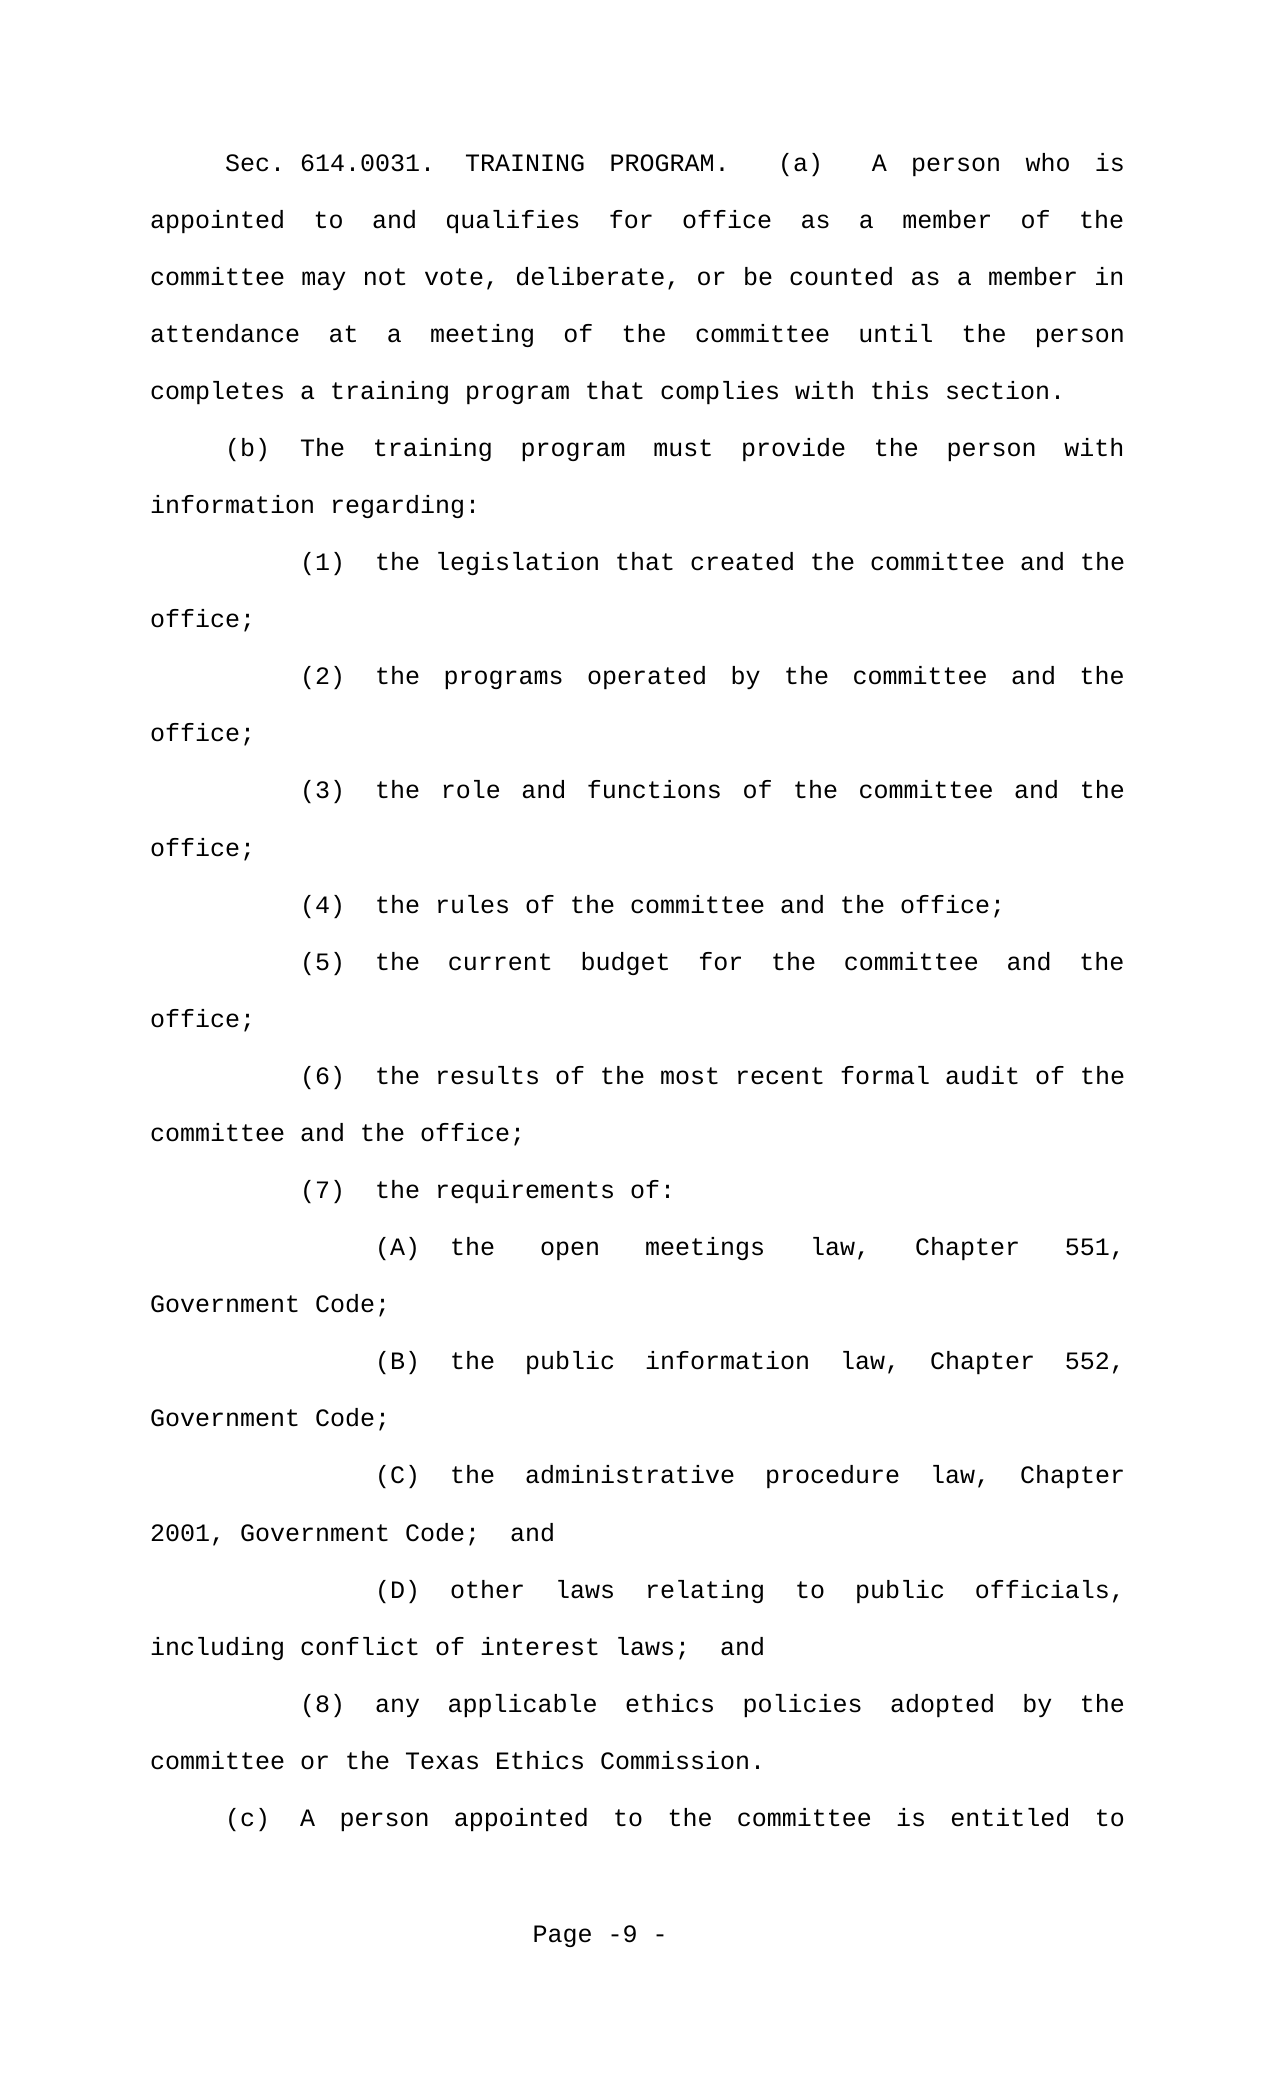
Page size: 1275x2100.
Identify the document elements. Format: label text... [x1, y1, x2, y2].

text (4) the rules of the committee and the office; [150, 892, 1125, 921]
text (A) the open meetings law, Chapter 551, Government Code; [150, 1234, 1125, 1320]
text (5) the current budget for the committee and the office; [150, 949, 1125, 1035]
text (8) any applicable ethics policies adopted by the committee or the Texas Ethics Commission. [150, 1691, 1125, 1777]
text (7) the requirements of: [150, 1177, 1125, 1206]
text (C) the administrative procedure law, Chapter 2001, Government Code; and [150, 1463, 1125, 1548]
text (b) The training program must provide the person with information regarding: [150, 435, 1125, 521]
text (B) the public information law, Chapter 552, Government Code; [150, 1349, 1125, 1434]
text (6) the results of the most recent formal audit of the committee and the office; [150, 1063, 1125, 1149]
text Sec. 614.0031. TRAINING PROGRAM. (a) A person who is appointed to and qualifies for office as a member of the committee may not vote, deliberate, or be counted as a member in attendance at a meeting of the committee until the person completes a training program that complies with this section. [150, 150, 1125, 407]
text (1) the legislation that created the committee and the office; [150, 549, 1125, 635]
text (D) other laws relating to public officials, including conflict of interest laws; and [150, 1577, 1125, 1663]
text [150, 1805, 1125, 1834]
text (3) the role and functions of the committee and the office; [150, 778, 1125, 863]
text (2) the programs operated by the committee and the office; [150, 664, 1125, 749]
